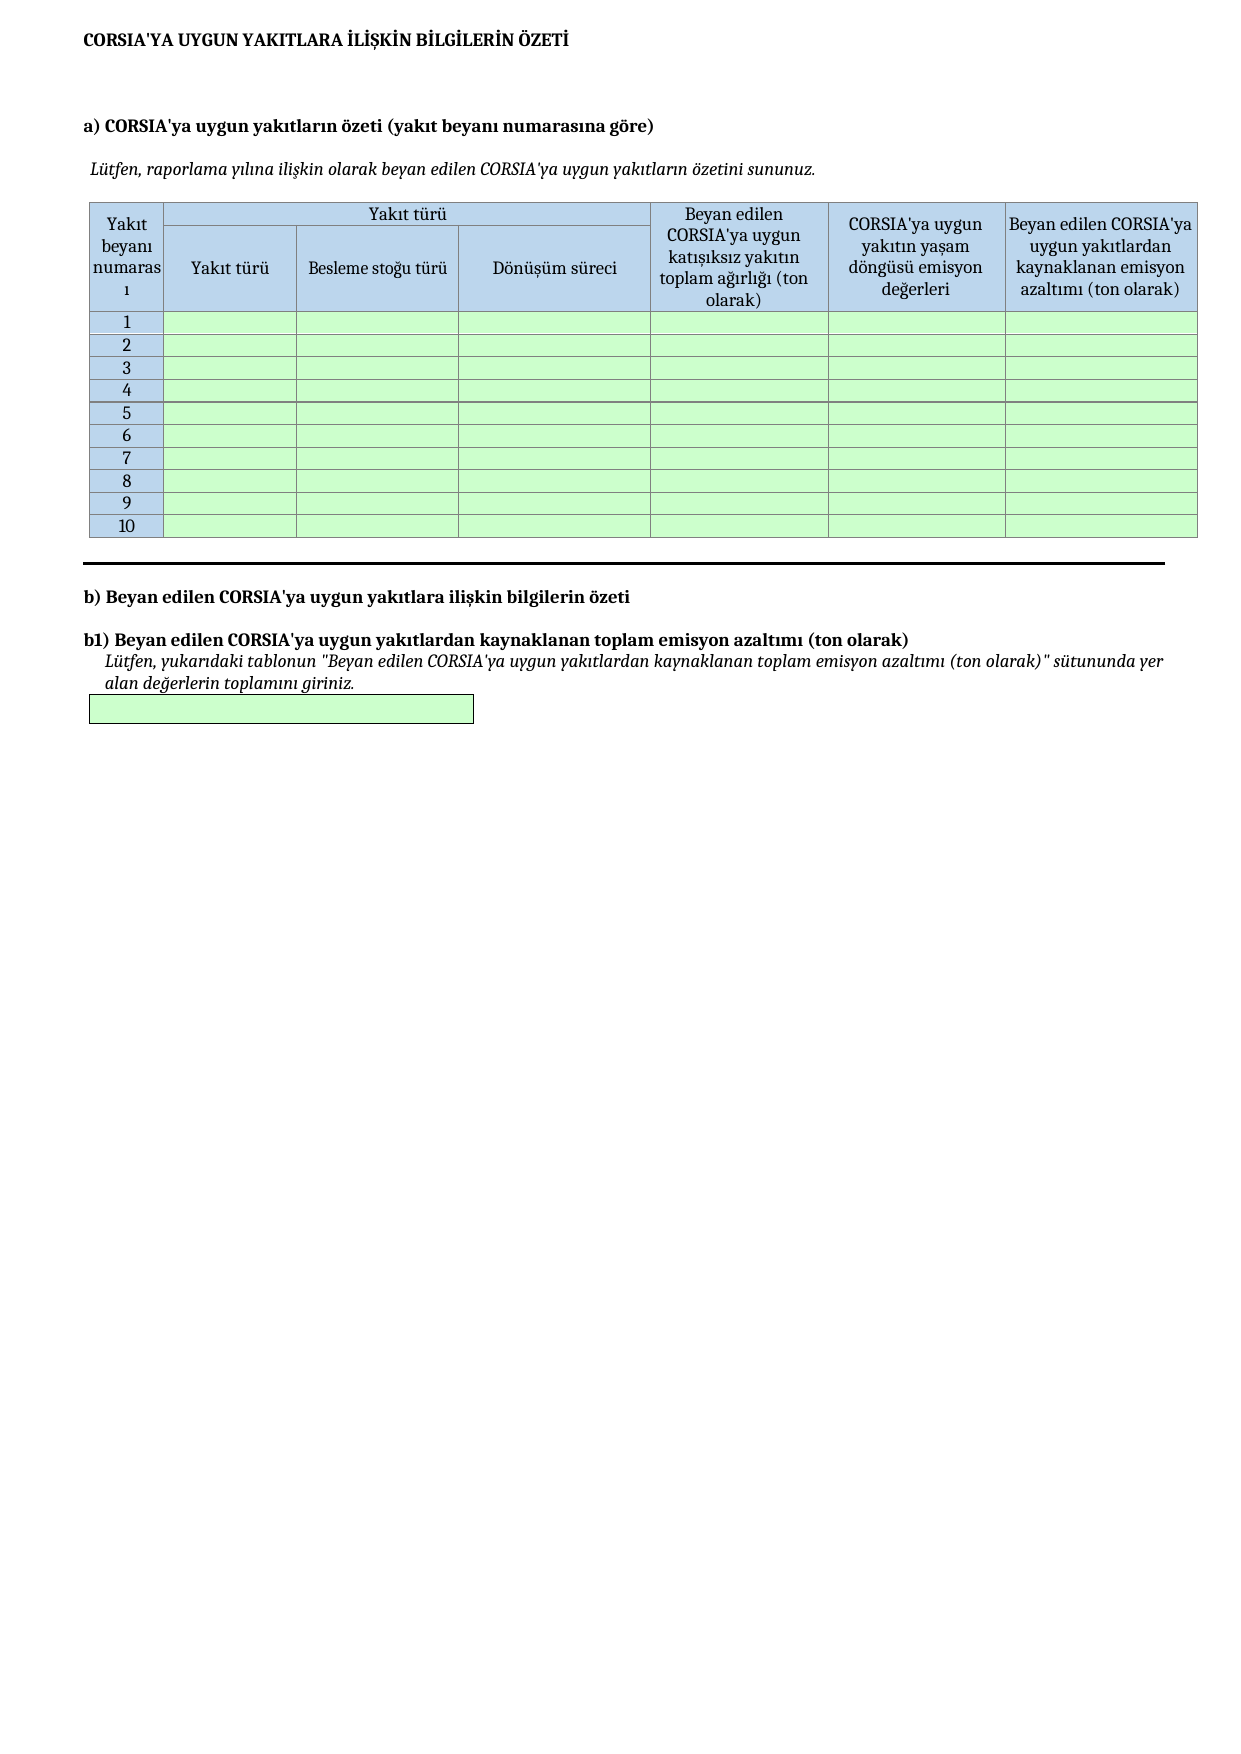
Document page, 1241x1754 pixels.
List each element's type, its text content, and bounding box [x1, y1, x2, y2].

table_cell [829, 335, 1005, 356]
table_cell [164, 470, 296, 492]
table_cell [164, 380, 296, 401]
table_cell [164, 335, 296, 356]
text a) CORSIA'ya uygun yakıtların özeti (yakıt beyanı numarasına göre) [83, 116, 1165, 137]
text Lütfen, yukarıdaki tablonun "Beyan edilen CORSIA'ya uygun yakıtlardan kaynaklanan toplam emisyon azaltımı (ton olarak)" sütununda yer alan değerlerin toplamını giriniz. [104, 651, 1165, 694]
table_cell [164, 493, 296, 514]
table_cell [459, 380, 650, 401]
table_cell [297, 470, 458, 492]
table_cell [164, 515, 296, 537]
table_cell [829, 470, 1005, 492]
table_cell [297, 515, 458, 537]
table_cell [459, 357, 650, 379]
table_cell [164, 312, 296, 333]
text b) Beyan edilen CORSIA'ya uygun yakıtlara ilişkin bilgilerin özeti [83, 586, 1165, 608]
table_cell [1006, 357, 1197, 379]
table_cell [829, 493, 1005, 514]
table_cell [459, 515, 650, 537]
table_cell [1006, 335, 1197, 356]
table_cell Yakıt türü [164, 226, 296, 311]
table_cell [1006, 470, 1197, 492]
table_cell [651, 448, 828, 469]
table_cell 1 [90, 312, 163, 333]
table_cell [1006, 403, 1197, 424]
table_cell [829, 425, 1005, 447]
table_cell [829, 403, 1005, 424]
table_cell [651, 403, 828, 424]
table_cell [1006, 425, 1197, 447]
table_header Beyan edilen CORSIA'ya uygun yakıtlardan kaynaklanan emisyon azaltımı (ton olarak) [1006, 203, 1197, 311]
table_cell 8 [90, 470, 163, 492]
table_cell 2 [90, 335, 163, 356]
table_cell [459, 493, 650, 514]
table_header Beyan edilen CORSIA'ya uygun katışıksız yakıtın toplam ağırlığı (ton olarak) [651, 203, 828, 311]
table_cell [459, 448, 650, 469]
table_cell [297, 357, 458, 379]
table_cell [297, 380, 458, 401]
table_cell 9 [90, 493, 163, 514]
table_cell [829, 515, 1005, 537]
text Lütfen, raporlama yılına ilişkin olarak beyan edilen CORSIA'ya uygun yakıtların özetini sununuz. [90, 159, 1165, 181]
table_cell [651, 312, 828, 333]
table_cell [164, 403, 296, 424]
table_cell [459, 312, 650, 333]
text CORSIA'YA UYGUN YAKITLARA İLİŞKİN BİLGİLERİN ÖZETİ [83, 29, 1165, 51]
table_header CORSIA'ya uygun yakıtın yaşam döngüsü emisyon değerleri [829, 203, 1005, 311]
table_cell [164, 448, 296, 469]
table_cell [459, 403, 650, 424]
table_cell [297, 448, 458, 469]
table_cell 4 [90, 380, 163, 401]
table_cell [164, 425, 296, 447]
table_cell [1006, 380, 1197, 401]
table_cell [297, 493, 458, 514]
table_cell [1006, 515, 1197, 537]
table_cell [651, 425, 828, 447]
table_cell [829, 448, 1005, 469]
table_cell 5 [90, 403, 163, 424]
table_header Yakıt beyanı numarası [90, 203, 163, 311]
table_cell [297, 425, 458, 447]
table_cell [651, 470, 828, 492]
table_cell [1006, 493, 1197, 514]
table_cell [651, 493, 828, 514]
table_cell [1006, 448, 1197, 469]
table_cell 7 [90, 448, 163, 469]
table_cell 10 [90, 515, 163, 537]
table_cell [1006, 312, 1197, 333]
table_header Yakıt türü [164, 203, 650, 225]
table_cell [297, 335, 458, 356]
text b1) Beyan edilen CORSIA'ya uygun yakıtlardan kaynaklanan toplam emisyon azaltımı (ton olarak) [83, 629, 1165, 651]
table_cell [459, 335, 650, 356]
table_cell [459, 425, 650, 447]
table_cell [297, 403, 458, 424]
table_cell [297, 312, 458, 333]
table_cell 6 [90, 425, 163, 447]
table_cell [651, 515, 828, 537]
table_cell [829, 312, 1005, 333]
table_cell Besleme stoğu türü [297, 226, 458, 311]
table_cell [829, 380, 1005, 401]
table_cell [651, 380, 828, 401]
table_cell [829, 357, 1005, 379]
table_cell [164, 357, 296, 379]
table_cell [459, 470, 650, 492]
table_cell Dönüşüm süreci [459, 226, 650, 311]
table_cell [651, 357, 828, 379]
table_cell 3 [90, 357, 163, 379]
table_cell [651, 335, 828, 356]
table_header [90, 695, 473, 723]
